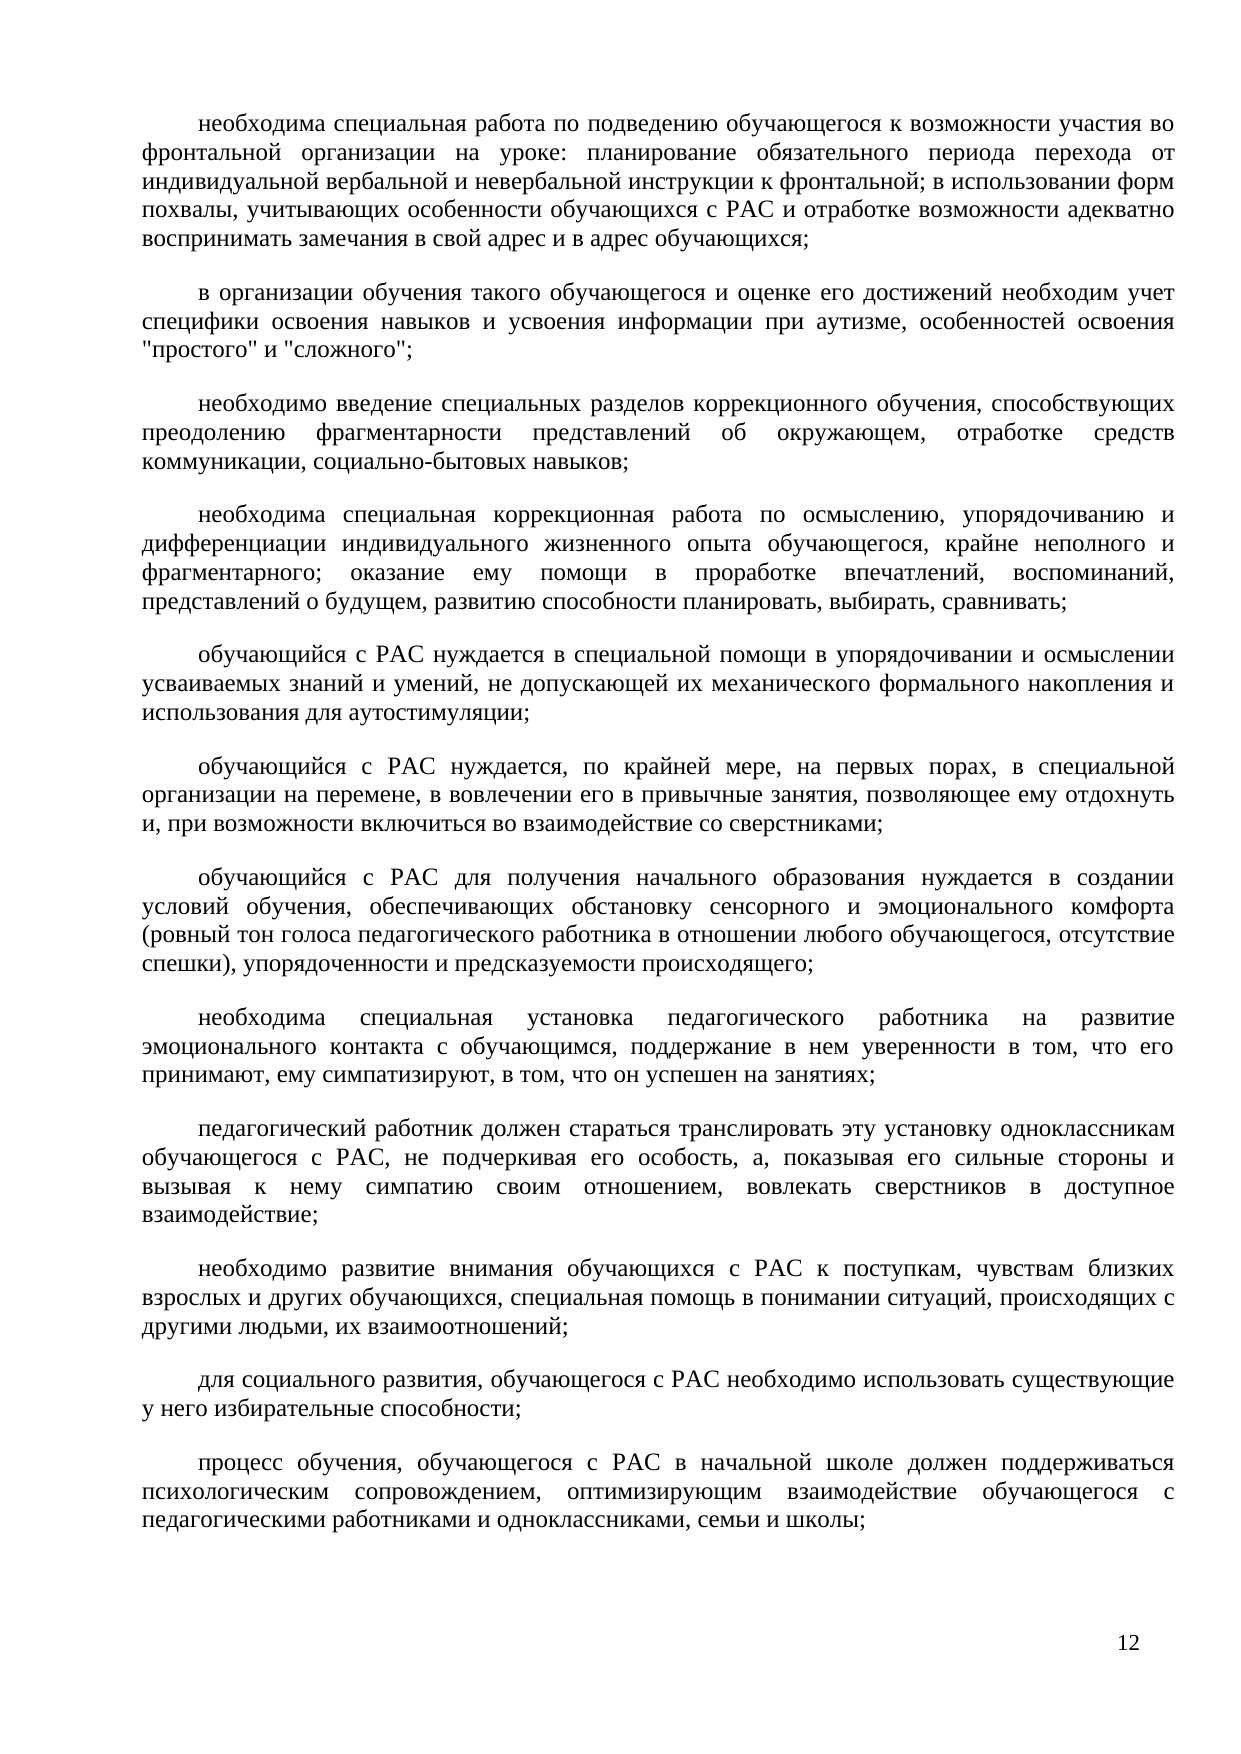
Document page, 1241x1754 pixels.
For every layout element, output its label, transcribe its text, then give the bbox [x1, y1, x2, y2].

text необходимо введение специальных разделов коррекционного обучения, способствующих преодолению фрагментарности представлений об окружающем, отработке средств коммуникации, социально-бытовых навыков; [142, 388, 1176, 474]
text необходима специальная коррекционная работа по осмыслению, упорядочиванию и дифференциации индивидуального жизненного опыта обучающегося, крайне неполного и фрагментарного; оказание ему помощи в проработке впечатлений, воспоминаний, представлений о будущем, развитию способности планировать, выбирать, сравнивать; [142, 499, 1176, 614]
text обучающийся с РАС нуждается, по крайней мере, на первых порах, в специальной организации на перемене, в вовлечении его в привычные занятия, позволяющее ему отдохнуть и, при возможности включиться во взаимодействие со сверстниками; [142, 751, 1176, 837]
text обучающийся с РАС для получения начального образования нуждается в создании условий обучения, обеспечивающих обстановку сенсорного и эмоционального комфорта (ровный тон голоса педагогического работника в отношении любого обучающегося, отсутствие спешки), упорядоченности и предсказуемости происходящего; [142, 862, 1176, 977]
text для социального развития, обучающегося с РАС необходимо использовать существующие у него избирательные способности; [142, 1364, 1176, 1422]
text обучающийся с РАС нуждается в специальной помощи в упорядочивании и осмыслении усваиваемых знаний и умений, не допускающей их механического формального накопления и использования для аутостимуляции; [142, 639, 1176, 726]
text необходима специальная установка педагогического работника на развитие эмоционального контакта с обучающимся, поддержание в нем уверенности в том, что его принимают, ему симпатизируют, в том, что он успешен на занятиях; [142, 1002, 1176, 1088]
text в организации обучения такого обучающегося и оценке его достижений необходим учет специфики освоения навыков и усвоения информации при аутизме, особенностей освоения "простого" и "сложного"; [142, 277, 1176, 363]
text необходима специальная работа по подведению обучающегося к возможности участия во фронтальной организации на уроке: планирование обязательного периода перехода от индивидуальной вербальной и невербальной инструкции к фронтальной; в использовании форм похвалы, учитывающих особенности обучающихся с РАС и отработке возможности адекватно воспринимать замечания в свой адрес и в адрес обучающихся; [142, 108, 1176, 252]
text педагогический работник должен стараться транслировать эту установку одноклассникам обучающегося с РАС, не подчеркивая его особость, а, показывая его сильные стороны и вызывая к нему симпатию своим отношением, вовлекать сверстников в доступное взаимодействие; [142, 1113, 1176, 1228]
text необходимо развитие внимания обучающихся с РАС к поступкам, чувствам близких взрослых и других обучающихся, специальная помощь в понимании ситуаций, происходящих с другими людьми, их взаимоотношений; [142, 1253, 1176, 1339]
text процесс обучения, обучающегося с РАС в начальной школе должен поддерживаться психологическим сопровождением, оптимизирующим взаимодействие обучающегося с педагогическими работниками и одноклассниками, семьи и школы; [142, 1447, 1176, 1533]
